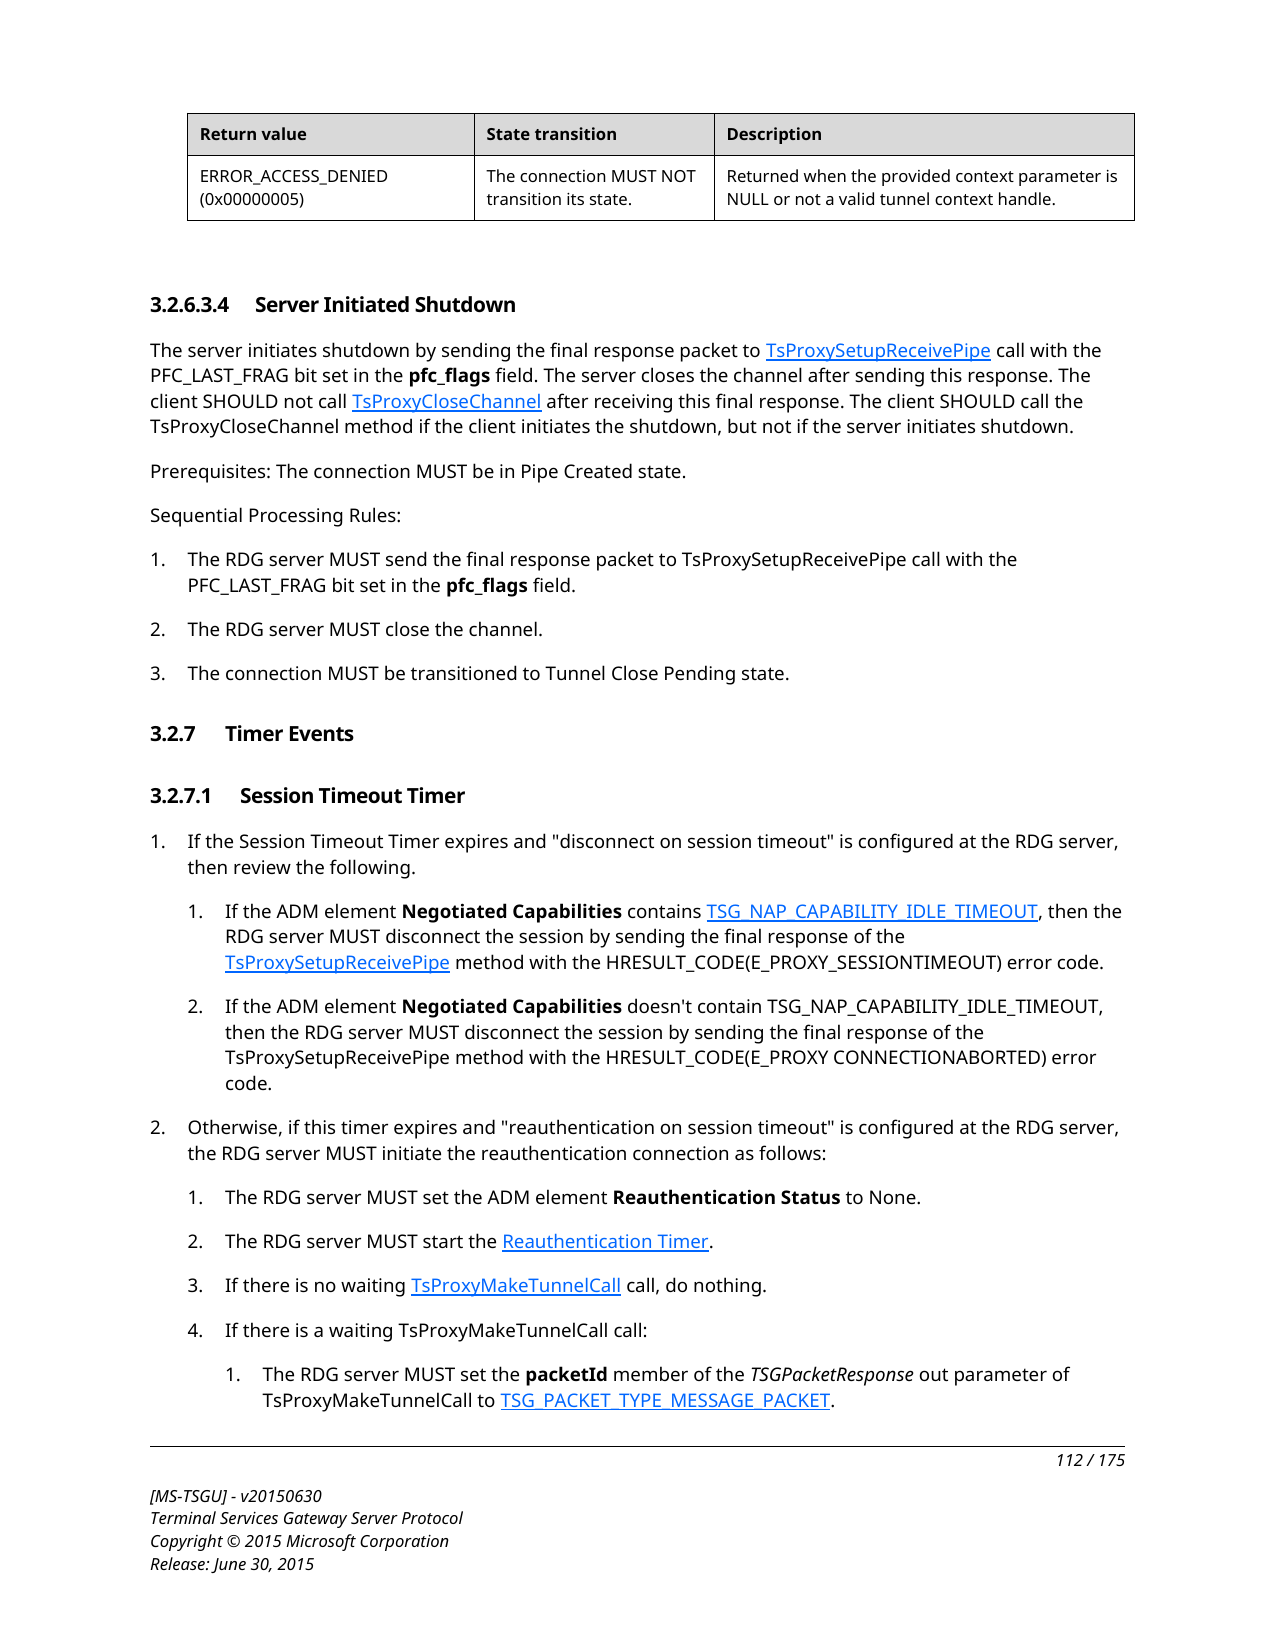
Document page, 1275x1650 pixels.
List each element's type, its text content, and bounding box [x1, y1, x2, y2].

list Otherwise, if this timer expires and "reauthentication on session timeout" is configured at the RDG server, the RDG server MUST initiate the reauthentication connection as follows: [150, 1114, 1125, 1166]
list The RDG server MUST set the ADM element Reauthentication Status to None. [187, 1184, 1125, 1210]
list The RDG server MUST send the final response packet to TsProxySetupReceivePipe call with the PFC_LAST_FRAG bit set in the pfc_flags field. [150, 547, 1125, 598]
list The connection MUST be transitioned to Tunnel Close Pending state. [150, 661, 1125, 686]
list The RDG server MUST start the Reauthentication Timer. [187, 1228, 1125, 1254]
subtitle Timer Events [150, 719, 1125, 748]
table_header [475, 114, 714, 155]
list If there is a waiting TsProxyMakeTunnelCall call: [187, 1317, 1125, 1343]
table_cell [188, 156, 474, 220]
text Prerequisites: The connection MUST be in Pipe Created state. [150, 458, 1125, 484]
list If the Session Timeout Timer expires and "disconnect on session timeout" is configured at the RDG server, then review the following. [150, 828, 1125, 879]
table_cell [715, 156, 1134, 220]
subtitle Session Timeout Timer [150, 781, 1125, 810]
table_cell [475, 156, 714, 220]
list If there is no waiting TsProxyMakeTunnelCall call, do nothing. [187, 1273, 1125, 1298]
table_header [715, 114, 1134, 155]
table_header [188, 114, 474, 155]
list The RDG server MUST close the channel. [150, 616, 1125, 642]
list If the ADM element Negotiated Capabilities doesn't contain TSG_NAP_CAPABILITY_IDLE_TIMEOUT, then the RDG server MUST disconnect the session by sending the final response of the TsProxySetupReceivePipe method with the HRESULT_CODE(E_PROXY CONNECTIONABORTED) error code. [187, 994, 1125, 1096]
list If the ADM element Negotiated Capabilities contains TSG_NAP_CAPABILITY_IDLE_TIMEOUT, then the RDG server MUST disconnect the session by sending the final response of the TsProxySetupReceivePipe method with the HRESULT_CODE(E_PROXY_SESSIONTIMEOUT) error code. [187, 898, 1125, 975]
text The server initiates shutdown by sending the final response packet to TsProxySetupReceivePipe call with the PFC_LAST_FRAG bit set in the pfc_flags field. The server closes the channel after sending this response. The client SHOULD not call TsProxyCloseChannel after receiving this final response. The client SHOULD call the TsProxyCloseChannel method if the client initiates the shutdown, but not if the server initiates shutdown. [150, 337, 1125, 439]
text Sequential Processing Rules: [150, 502, 1125, 528]
list The RDG server MUST set the packetId member of the TSGPacketResponse out parameter of TsProxyMakeTunnelCall to TSG_PACKET_TYPE_MESSAGE_PACKET. [225, 1361, 1125, 1412]
subtitle Server Initiated Shutdown [150, 290, 1125, 318]
